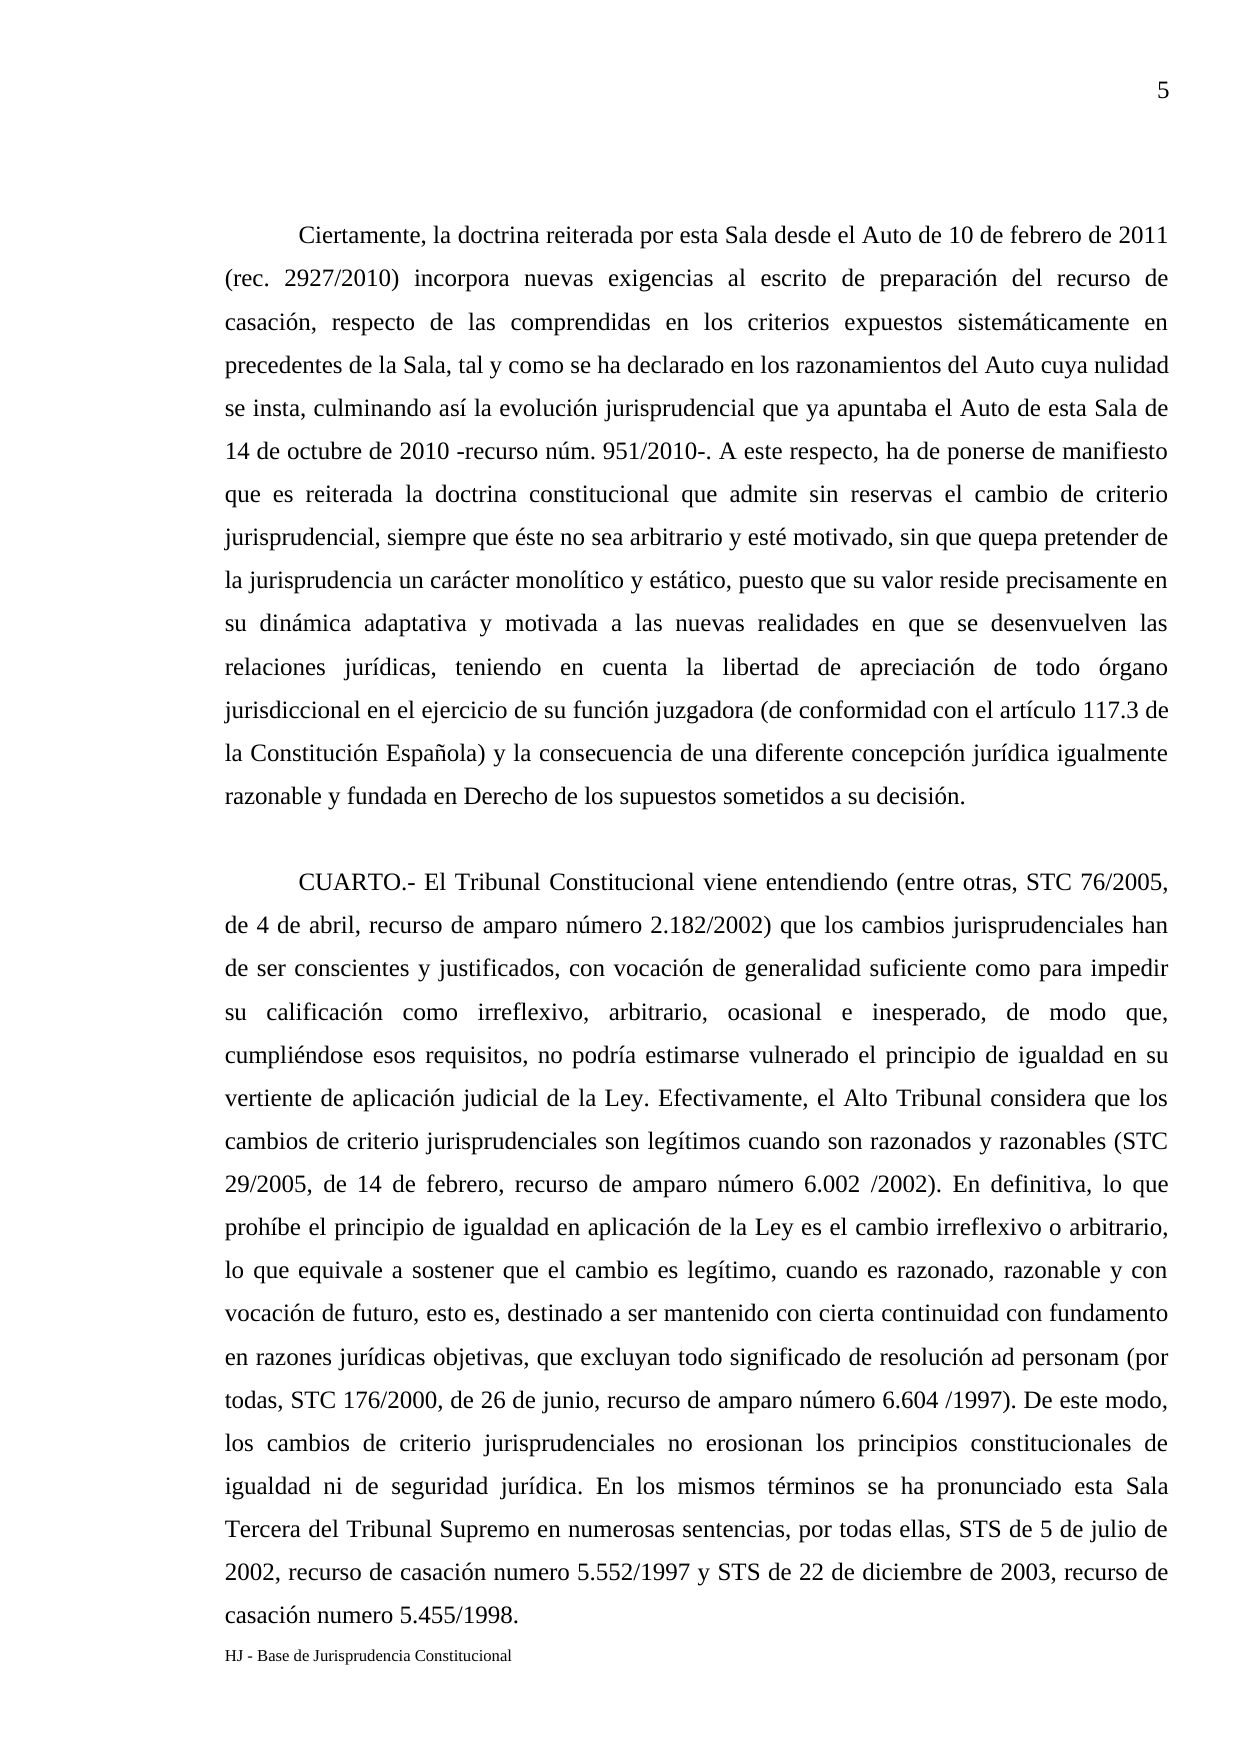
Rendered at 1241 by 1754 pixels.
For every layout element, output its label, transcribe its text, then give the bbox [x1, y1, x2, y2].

text Ciertamente, la doctrina reiterada por esta Sala desde el Auto de 10 de febrero de 2011 (rec. 2927/2010) incorpora nuevas exigencias al escrito de preparación del recurso de casación, respecto de las comprendidas en los criterios expuestos sistemáticamente en precedentes de la Sala, tal y como se ha declarado en los razonamientos del Auto cuya nulidad se insta, culminando así la evolución jurisprudencial que ya apuntaba el Auto de esta Sala de 14 de octubre de 2010 -recurso núm. 951/2010-. A este respecto, ha de ponerse de manifiesto que es reiterada la doctrina constitucional que admite sin reservas el cambio de criterio jurisprudencial, siempre que éste no sea arbitrario y esté motivado, sin que quepa pretender de la jurisprudencia un carácter monolítico y estático, puesto que su valor reside precisamente en su dinámica adaptativa y motivada a las nuevas realidades en que se desenvuelven las relaciones jurídicas, teniendo en cuenta la libertad de apreciación de todo órgano jurisdiccional en el ejercicio de su función juzgadora (de conformidad con el artículo 117.3 de la Constitución Española) y la consecuencia de una diferente concepción jurídica igualmente razonable y fundada en Derecho de los supuestos sometidos a su decisión. [224, 220, 1169, 810]
text CUARTO.- El Tribunal Constitucional viene entendiendo (entre otras, STC 76/2005, de 4 de abril, recurso de amparo número 2.182/2002) que los cambios jurisprudenciales han de ser conscientes y justificados, con vocación de generalidad suficiente como para impedir su calificación como irreflexivo, arbitrario, ocasional e inesperado, de modo que, cumpliéndose esos requisitos, no podría estimarse vulnerado el principio de igualdad en su vertiente de aplicación judicial de la Ley. Efectivamente, el Alto Tribunal considera que los cambios de criterio jurisprudenciales son legítimos cuando son razonados y razonables (STC 29/2005, de 14 de febrero, recurso de amparo número 6.002 /2002). En definitiva, lo que prohíbe el principio de igualdad en aplicación de la Ley es el cambio irreflexivo o arbitrario, lo que equivale a sostener que el cambio es legítimo, cuando es razonado, razonable y con vocación de futuro, esto es, destinado a ser mantenido con cierta continuidad con fundamento en razones jurídicas objetivas, que excluyan todo significado de resolución ad personam (por todas, STC 176/2000, de 26 de junio, recurso de amparo número 6.604 /1997). De este modo, los cambios de criterio jurisprudenciales no erosionan los principios constitucionales de igualdad ni de seguridad jurídica. En los mismos términos se ha pronunciado esta Sala Tercera del Tribunal Supremo en numerosas sentencias, por todas ellas, STS de 5 de julio de 2002, recurso de casación numero 5.552/1997 y STS de 22 de diciembre de 2003, recurso de casación numero 5.455/1998. [224, 867, 1169, 1629]
